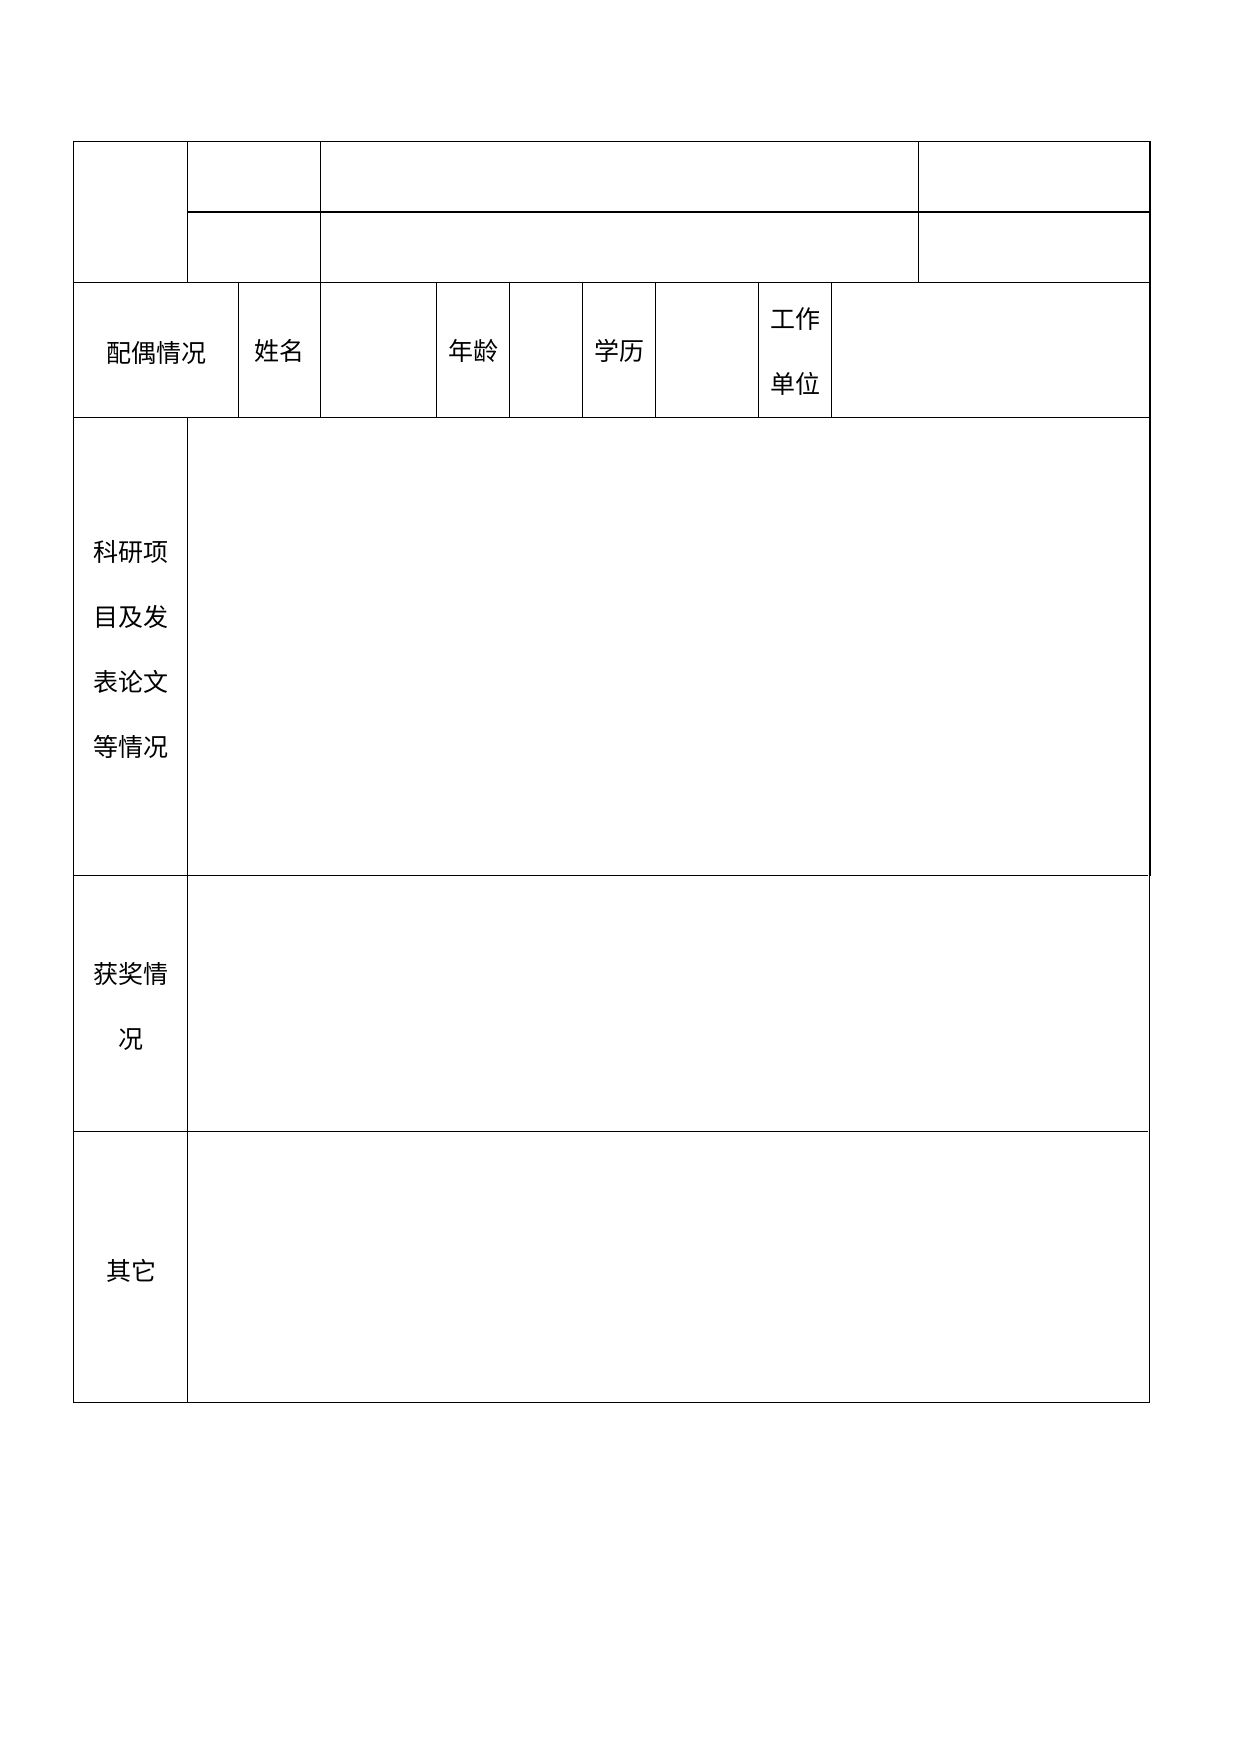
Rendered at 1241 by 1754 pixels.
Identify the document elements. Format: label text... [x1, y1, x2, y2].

table_cell 学历 [583, 283, 655, 417]
table_cell [832, 283, 1149, 417]
table_cell [321, 213, 918, 282]
table_cell 其它 [74, 1132, 187, 1402]
table_cell 获奖情况 [74, 876, 187, 1131]
table_cell [188, 142, 320, 211]
table_cell 配偶情况 [74, 283, 238, 417]
table_cell 姓名 [239, 283, 320, 417]
table_cell [510, 283, 582, 417]
table_cell [321, 283, 436, 417]
table_cell 年龄 [437, 283, 509, 417]
table_cell [188, 213, 320, 282]
table_cell 工作 单位 [759, 283, 831, 417]
table_cell [321, 142, 918, 211]
table_cell [188, 875, 1149, 1131]
table_cell [919, 213, 1149, 282]
table_cell 科研项目及发表论文等情况 [74, 418, 187, 875]
table_cell [188, 418, 1149, 875]
table_cell [656, 283, 758, 417]
table_cell [919, 142, 1149, 211]
table_cell [188, 1131, 1149, 1402]
